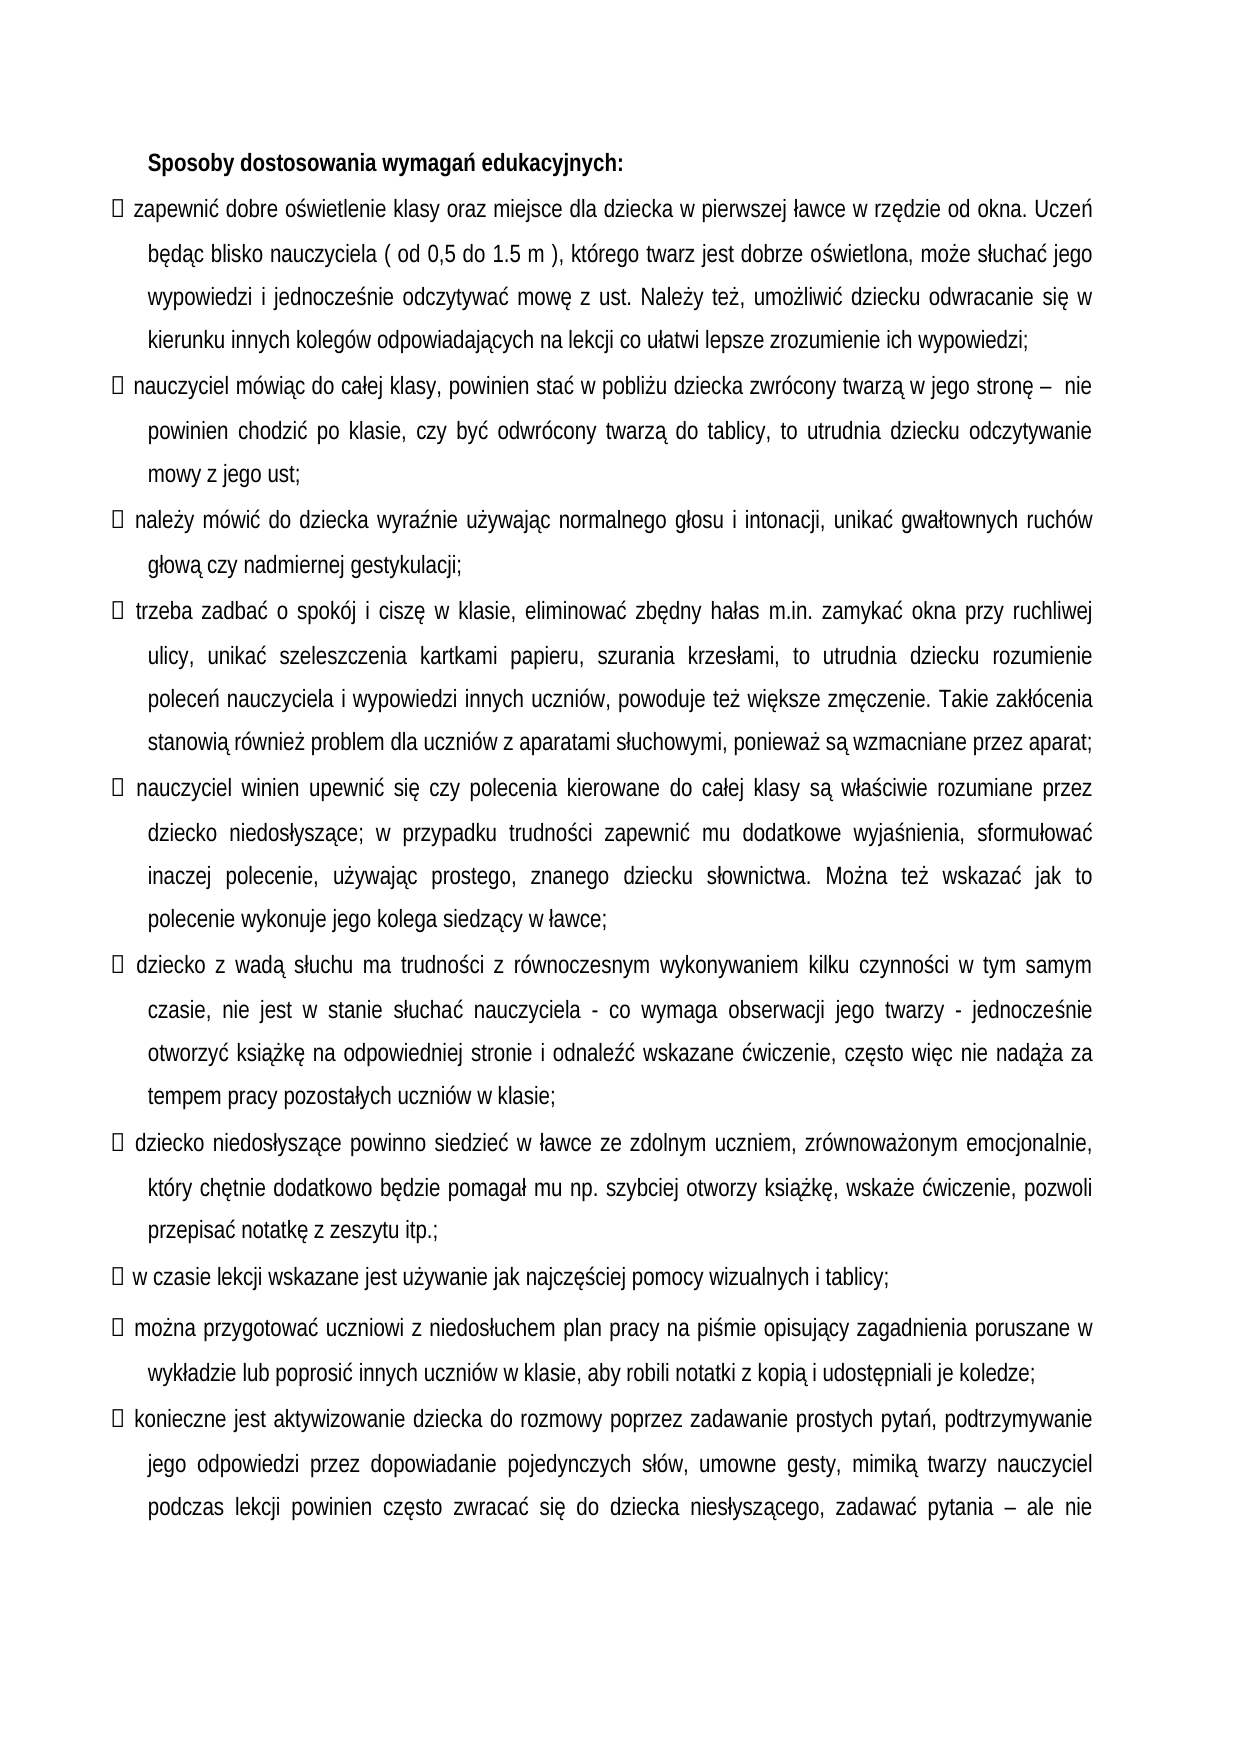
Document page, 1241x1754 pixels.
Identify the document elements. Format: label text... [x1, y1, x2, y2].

text Sposoby dostosowania wymagań edukacyjnych: [148, 148, 1093, 176]
text  można przygotować uczniowi z niedosłuchem plan pracy na piśmie opisujący zagadnienia poruszane w wykładzie lub poprosić innych uczniów w klasie, aby robili notatki z kopią i udostępniali je koledze; [110, 1309, 1093, 1386]
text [110, 1401, 1093, 1521]
text  nauczyciel winien upewnić się czy polecenia kierowane do całej klasy są właściwie rozumiane przez dziecko niedosłyszące; w przypadku trudności zapewnić mu dodatkowe wyjaśnienia, sformułować inaczej polecenie, używając prostego, znanego dziecku słownictwa. Można też wskazać jak to polecenie wykonuje jego kolega siedzący w ławce; [110, 770, 1093, 933]
text  zapewnić dobre oświetlenie klasy oraz miejsce dla dziecka w pierwszej ławce w rzędzie od okna. Uczeń będąc blisko nauczyciela ( od 0,5 do 1.5 m ), którego twarz jest dobrze oświetlona, może słuchać jego wypowiedzi i jednocześnie odczytywać mowę z ust. Należy też, umożliwić dziecku odwracanie się w kierunku innych kolegów odpowiadających na lekcji co ułatwi lepsze zrozumienie ich wypowiedzi; [110, 191, 1093, 353]
text  należy mówić do dziecka wyraźnie używając normalnego głosu i intonacji, unikać gwałtownych ruchów głową czy nadmiernej gestykulacji; [110, 502, 1093, 579]
text  w czasie lekcji wskazane jest używanie jak najczęściej pomocy wizualnych i tablicy; [110, 1258, 1093, 1292]
text  dziecko z wadą słuchu ma trudności z równoczesnym wykonywaniem kilku czynności w tym samym czasie, nie jest w stanie słuchać nauczyciela - co wymaga obserwacji jego twarzy - jednocześnie otworzyć książkę na odpowiedniej stronie i odnaleźć wskazane ćwiczenie, często więc nie nadąża za tempem pracy pozostałych uczniów w klasie; [110, 947, 1093, 1110]
text  trzeba zadbać o spokój i ciszę w klasie, eliminować zbędny hałas m.in. zamykać okna przy ruchliwej ulicy, unikać szeleszczenia kartkami papieru, szurania krzesłami, to utrudnia dziecku rozumienie poleceń nauczyciela i wypowiedzi innych uczniów, powoduje też większe zmęczenie. Takie zakłócenia stanowią również problem dla uczniów z aparatami słuchowymi, ponieważ są wzmacniane przez aparat; [110, 593, 1093, 756]
text  dziecko niedosłyszące powinno siedzieć w ławce ze zdolnym uczniem, zrównoważonym emocjonalnie, który chętnie dodatkowo będzie pomagał mu np. szybciej otworzy książkę, wskaże ćwiczenie, pozwoli przepisać notatkę z zeszytu itp.; [110, 1124, 1093, 1244]
text  nauczyciel mówiąc do całej klasy, powinien stać w pobliżu dziecka zwrócony twarzą w jego stronę – nie powinien chodzić po klasie, czy być odwrócony twarzą do tablicy, to utrudnia dziecku odczytywanie mowy z jego ust; [110, 368, 1093, 487]
